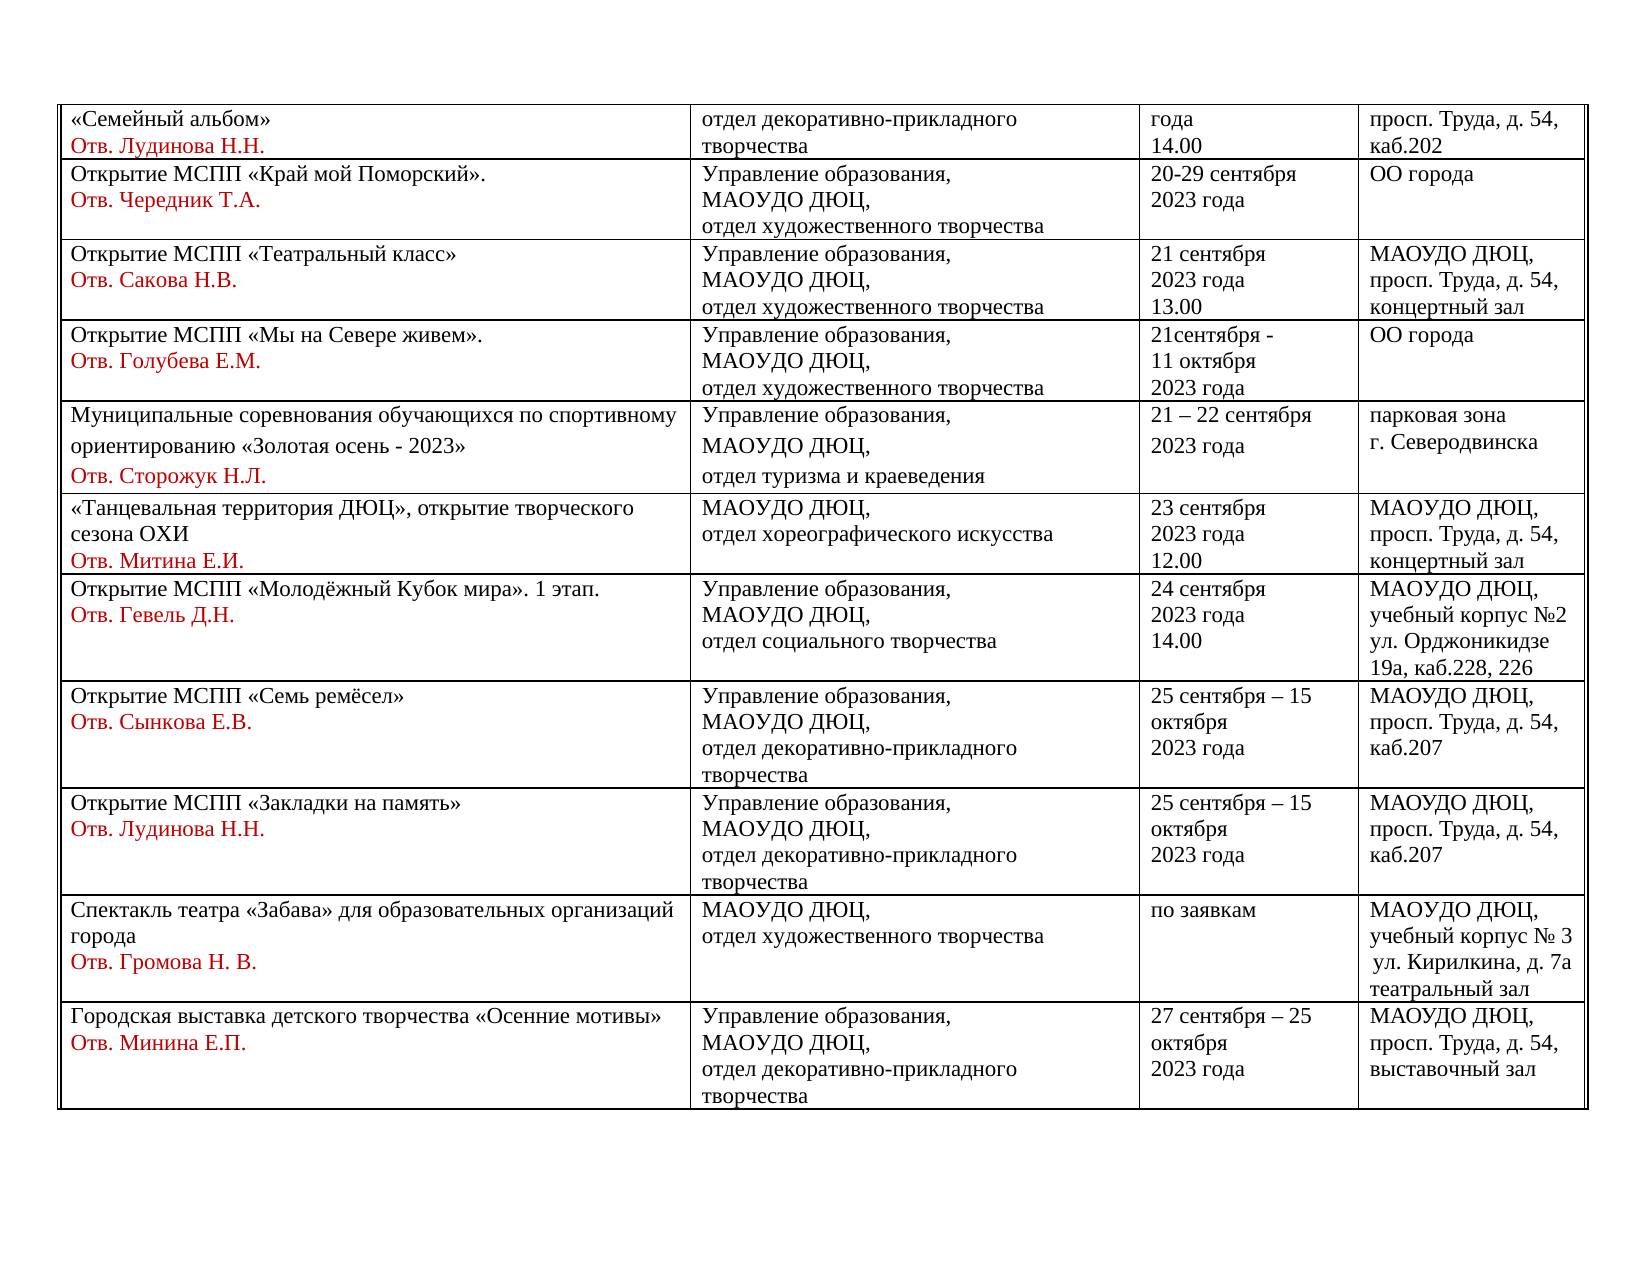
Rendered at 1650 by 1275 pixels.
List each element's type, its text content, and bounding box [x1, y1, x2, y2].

table_cell Управление образования, МАОУДО ДЮЦ, отдел художественного творчества [691, 321, 1139, 400]
table_cell 21 – 22 сентября 2023 года [1140, 402, 1358, 492]
table_cell Управление образования, МАОУДО ДЮЦ, отдел художественного творчества [691, 160, 1139, 239]
table_cell 21 сентября 2023 года 13.00 [1140, 240, 1358, 319]
table_cell Городская выставка детского творчества «Осенние мотивы» Отв. Минина Е.П. [62, 1003, 690, 1108]
table_cell МАОУДО ДЮЦ, отдел хореографического искусства [691, 494, 1139, 573]
table_cell МАОУДО ДЮЦ, просп. Труда, д. 54, концертный зал [1359, 240, 1584, 319]
table_cell Муниципальные соревнования обучающихся по спортивному ориентированию «Золотая осень - 2023» Отв. Сторожук Н.Л. [62, 402, 690, 492]
table_cell 25 сентября – 15 октября 2023 года [1140, 789, 1358, 894]
table_cell Управление образования, МАОУДО ДЮЦ, отдел туризма и краеведения [691, 402, 1139, 492]
table_cell МАОУДО ДЮЦ, учебный корпус № 3 ул. Кирилкина, д. 7а театральный зал [1359, 896, 1584, 1001]
table_cell Управление образования, МАОУДО ДЮЦ, отдел декоративно-прикладного творчества [691, 682, 1139, 787]
table_cell парковая зона г. Северодвинска [1359, 402, 1584, 492]
table_cell 27 сентября – 25 октября 2023 года [1140, 1003, 1358, 1108]
table_cell Управление образования, МАОУДО ДЮЦ, отдел художественного творчества [691, 240, 1139, 319]
table_cell ОО города [1359, 321, 1584, 400]
table_cell 23 сентября 2023 года 12.00 [1140, 494, 1358, 573]
table_cell МАОУДО ДЮЦ, просп. Труда, д. 54, концертный зал [1359, 494, 1584, 573]
table_cell 21сентября - 11 октября 2023 года [1140, 321, 1358, 400]
table_cell ОО города [1359, 160, 1584, 239]
table_cell Открытие МСПП «Молодёжный Кубок мира». 1 этап. Отв. Гевель Д.Н. [62, 575, 690, 680]
table_cell МАОУДО ДЮЦ, учебный корпус №2 ул. Орджоникидзе 19а, каб.228, 226 [1359, 575, 1584, 680]
table_cell Спектакль театра «Забава» для образовательных организаций города Отв. Громова Н. В. [62, 896, 690, 1001]
table_cell Управление образования, МАОУДО ДЮЦ, отдел декоративно-прикладного творчества [691, 1003, 1139, 1108]
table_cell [1359, 105, 1584, 158]
table_cell Открытие МСПП «Край мой Поморский». Отв. Чередник Т.А. [62, 160, 690, 239]
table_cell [1140, 105, 1358, 158]
table_cell «Танцевальная территория ДЮЦ», открытие творческого сезона ОХИ Отв. Митина Е.И. [62, 494, 690, 573]
table_cell 24 сентября 2023 года 14.00 [1140, 575, 1358, 680]
table_cell Открытие МСПП «Семь ремёсел» Отв. Сынкова Е.В. [62, 682, 690, 787]
table_cell МАОУДО ДЮЦ, отдел художественного творчества [691, 896, 1139, 1001]
table_cell 20-29 сентября 2023 года [1140, 160, 1358, 239]
table_cell Управление образования, МАОУДО ДЮЦ, отдел социального творчества [691, 575, 1139, 680]
table_cell Открытие МСПП «Закладки на память» Отв. Лудинова Н.Н. [62, 789, 690, 894]
table_cell по заявкам [1140, 896, 1358, 1001]
table_cell Открытие МСПП «Театральный класс» Отв. Сакова Н.В. [62, 240, 690, 319]
table_cell 25 сентября – 15 октября 2023 года [1140, 682, 1358, 787]
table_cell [62, 105, 690, 158]
table_cell Открытие МСПП «Мы на Севере живем». Отв. Голубева Е.М. [62, 321, 690, 400]
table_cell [691, 105, 1139, 158]
table_cell МАОУДО ДЮЦ, просп. Труда, д. 54, каб.207 [1359, 682, 1584, 787]
table_cell Управление образования, МАОУДО ДЮЦ, отдел декоративно-прикладного творчества [691, 789, 1139, 894]
table_cell МАОУДО ДЮЦ, просп. Труда, д. 54, выставочный зал [1359, 1003, 1584, 1108]
table_cell МАОУДО ДЮЦ, просп. Труда, д. 54, каб.207 [1359, 789, 1584, 894]
